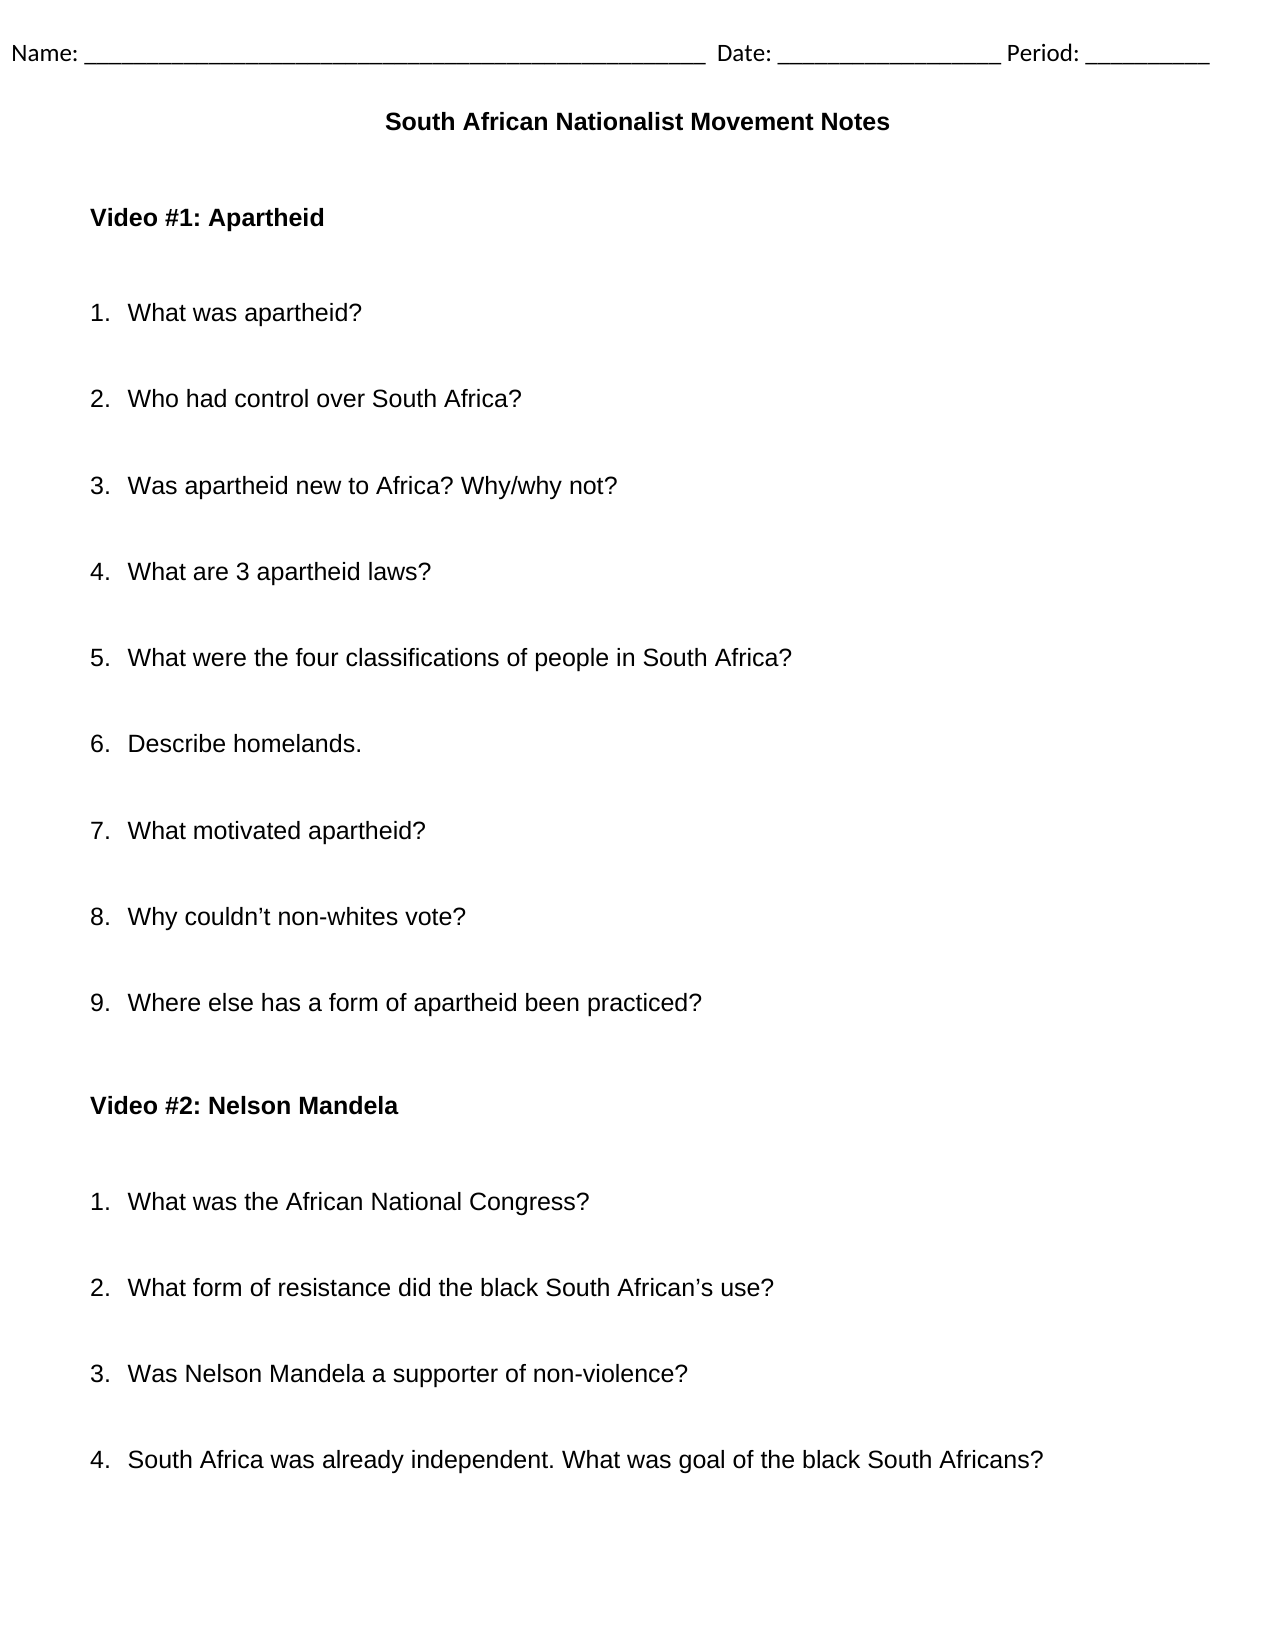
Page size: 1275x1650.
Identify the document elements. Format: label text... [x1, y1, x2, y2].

text Video #1: Apartheid [90, 203, 1185, 232]
text Video #2: Nelson Mandela [90, 1091, 1185, 1120]
list What motivated apartheid? [90, 816, 1185, 844]
list Why couldn’t non-whites vote? [90, 902, 1185, 931]
list Describe homelands. [90, 729, 1185, 758]
list Where else has a form of apartheid been practiced? [90, 988, 1185, 1017]
list Who had control over South Africa? [90, 384, 1185, 413]
list What were the four classifications of people in South Africa? [90, 643, 1185, 672]
list What was the African National Congress? [90, 1187, 1185, 1215]
list South Africa was already independent. What was goal of the black South Africans? [90, 1445, 1185, 1474]
list Was apartheid new to Africa? Why/why not? [90, 471, 1185, 499]
list Was Nelson Mandela a supporter of non-violence? [90, 1359, 1185, 1388]
text South African Nationalist Movement Notes [90, 105, 1185, 136]
list What form of resistance did the black South African’s use? [90, 1273, 1185, 1302]
list What was apartheid? [90, 298, 1185, 327]
list What are 3 apartheid laws? [90, 557, 1185, 586]
